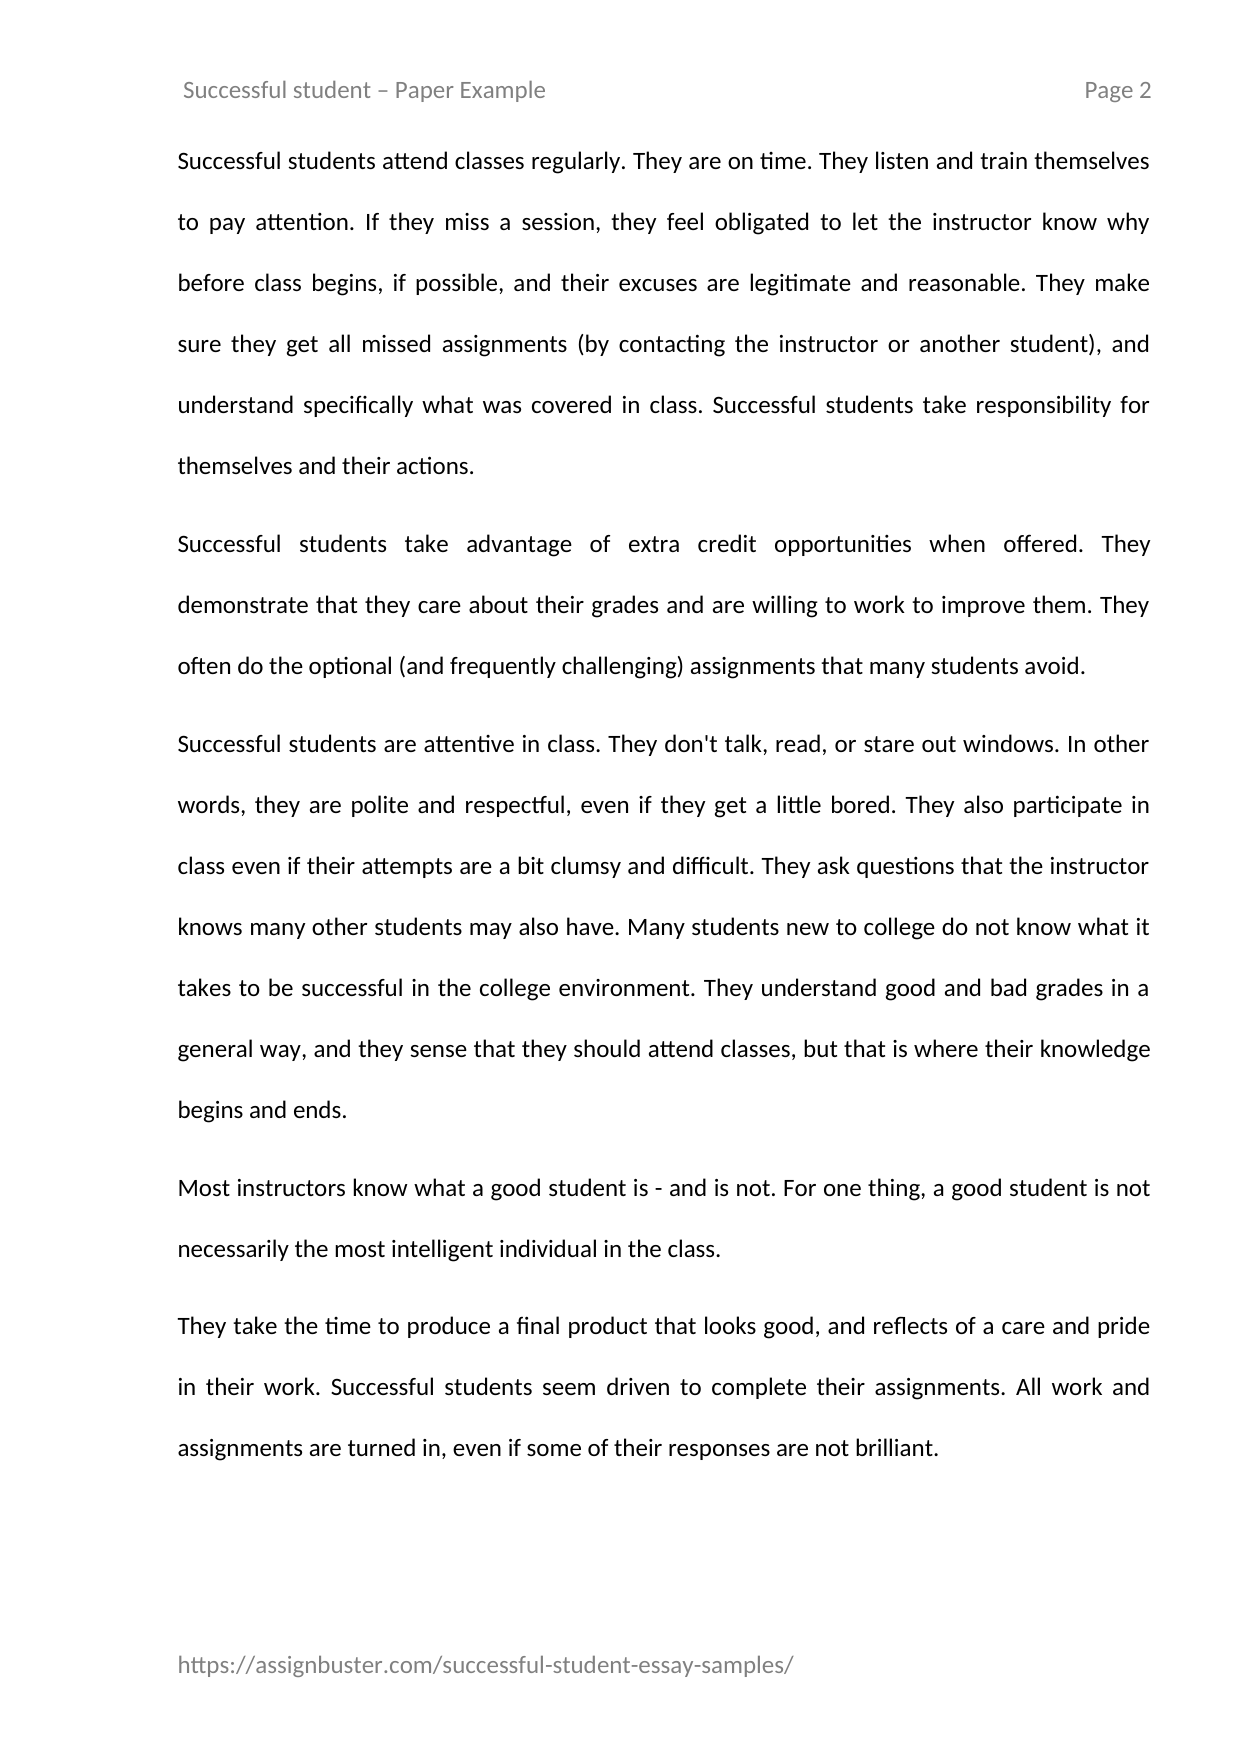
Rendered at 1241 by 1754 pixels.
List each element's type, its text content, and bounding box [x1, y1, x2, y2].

text Successful students are attentive in class. They don't talk, read, or stare out windows. In other words, they are polite and respectful, even if they get a little bored. They also participate in class even if their attempts are a bit clumsy and difficult. They ask questions that the instructor knows many other students may also have. Many students new to college do not know what it takes to be successful in the college environment. They understand good and bad grades in a general way, and they sense that they should attend classes, but that is where their knowledge begins and ends. [177, 728, 1152, 1124]
text Most instructors know what a good student is - and is not. For one thing, a good student is not necessarily the most intelligent individual in the class. [177, 1172, 1152, 1263]
text Successful students take advantage of extra credit opportunities when offered. They demonstrate that they care about their grades and are willing to work to improve them. They often do the optional (and frequently challenging) assignments that many students avoid. [177, 528, 1152, 681]
text They take the time to produce a final product that looks good, and reflects of a care and pride in their work. Successful students seem driven to complete their assignments. All work and assignments are turned in, even if some of their responses are not brilliant. [177, 1310, 1152, 1463]
text Successful students attend classes regularly. They are on time. They listen and train themselves to pay attention. If they miss a session, they feel obligated to let the instructor know why before class begins, if possible, and their excuses are legitimate and reasonable. They make sure they get all missed assignments (by contacting the instructor or another student), and understand specifically what was covered in class. Successful students take responsibility for themselves and their actions. [177, 145, 1152, 481]
